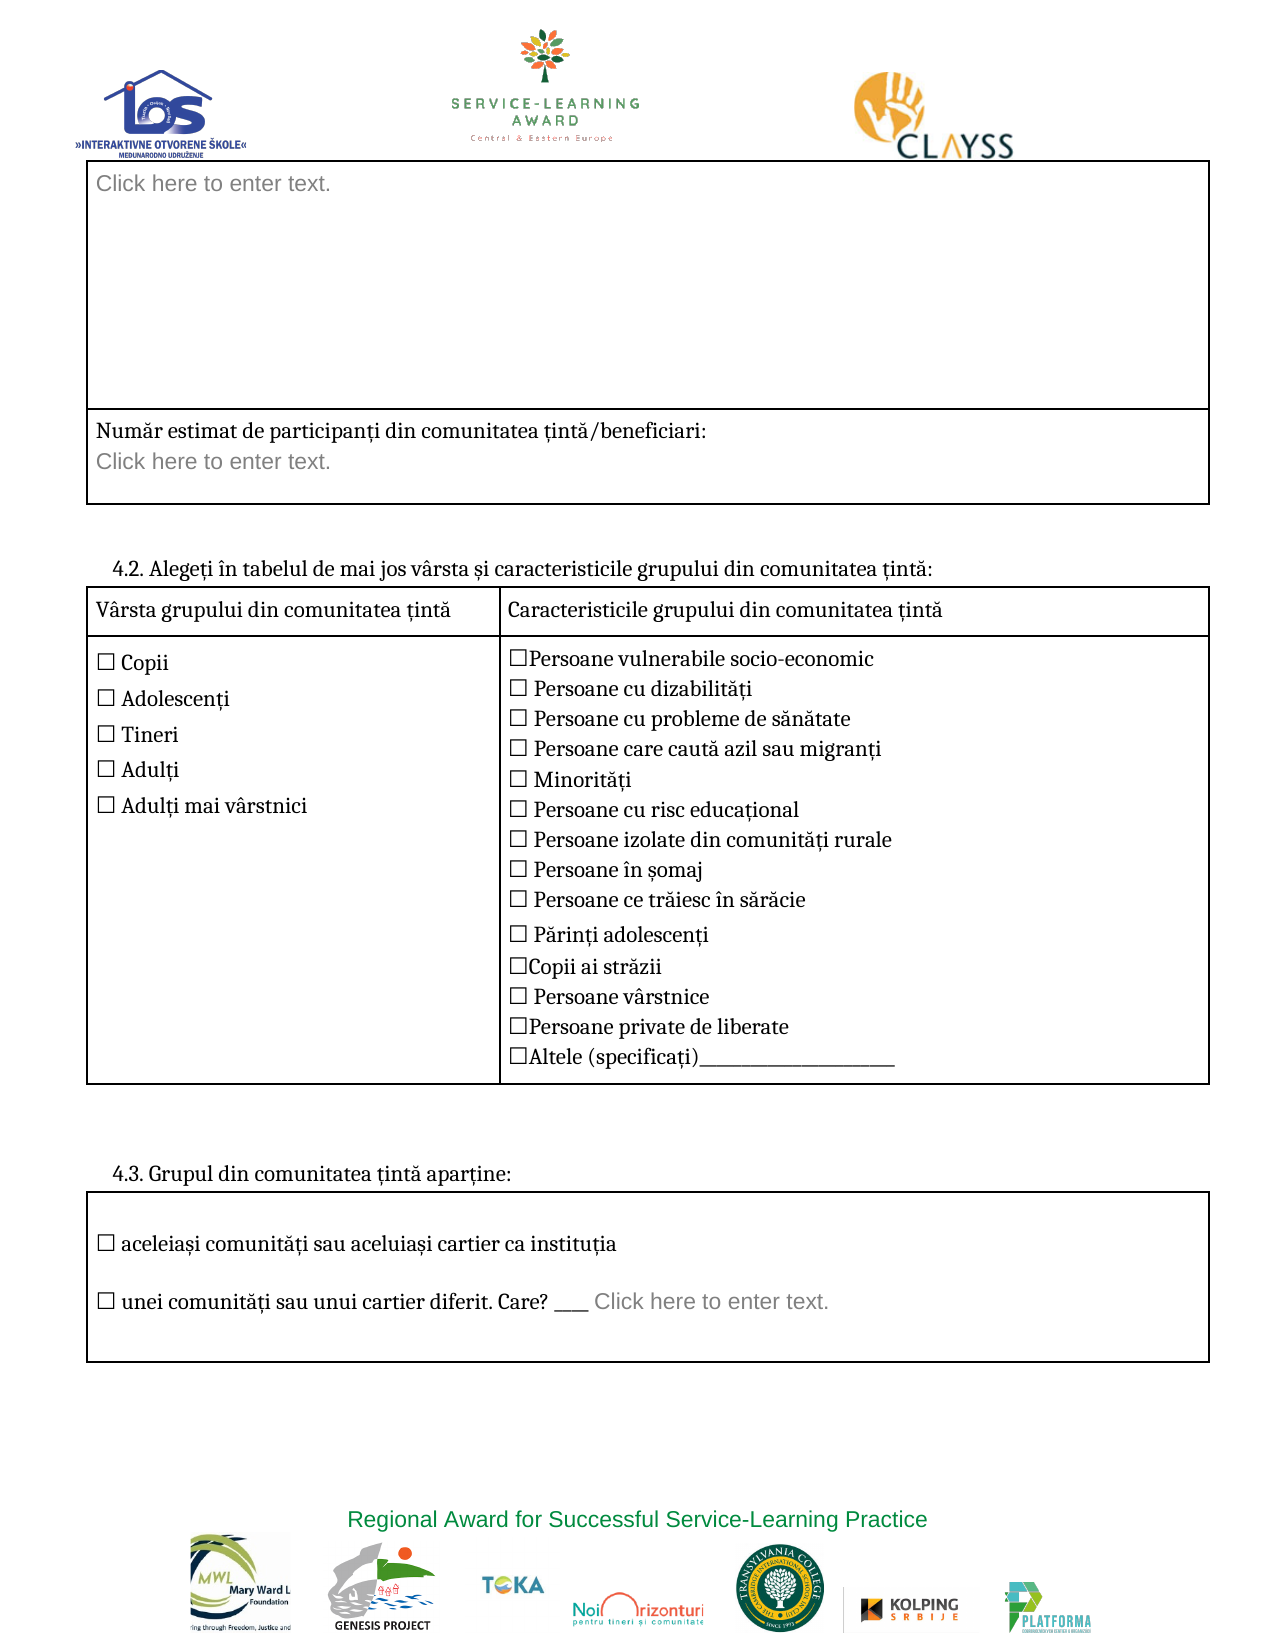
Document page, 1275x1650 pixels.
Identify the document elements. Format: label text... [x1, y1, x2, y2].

picture [190, 1532, 291, 1633]
table_header Caracteristicile grupului din comunitatea țintă [501, 588, 1208, 635]
table_cell ☐ Copii ☐ Adolescenți ☐ Tineri ☐ Adulți ☐ Adulți mai vârstnici [88, 637, 499, 1083]
table_header ☐ aceleiași comunități sau aceluiași cartier ca instituția unei comunități sau unui cartier diferit. Care? ____ Click here to enter text. [88, 1193, 1208, 1361]
picture [322, 1541, 440, 1633]
table_header Vârsta grupului din comunitatea țintă [88, 588, 499, 635]
list 4.3. Grupul din comunitatea țintă aparține: [112, 1161, 1200, 1187]
picture [735, 1543, 825, 1633]
picture [75, 70, 247, 160]
picture [854, 72, 1016, 160]
table_cell Număr estimat de participanți din comunitatea țintă/beneficiari: Click here to enter text. [88, 410, 1208, 503]
table_cell Persoane vulnerabile socio-economic Persoane cu dizabilități Persoane cu probleme de sănătate Persoane care caută azil sau migranți Minorități Persoane cu risc educațional Persoane izolate din comunități rurale Persoane în șomaj Persoane ce trăiesc în sărăcie ☐ Părinți adolescenți Copii ai străzii Persoane vârstnice Persoane private de liberate Altele (specificați)_______________________ [501, 637, 1208, 1083]
list 4.2. Alegeți în tabelul de mai jos vârsta și caracteristicile grupului din comunitatea țintă: [112, 556, 1200, 582]
picture [843, 1587, 980, 1633]
picture [573, 1585, 704, 1633]
picture [1004, 1582, 1091, 1633]
table_header Click here to enter text. [88, 162, 1208, 407]
picture [465, 1537, 561, 1633]
picture [445, 17, 645, 160]
